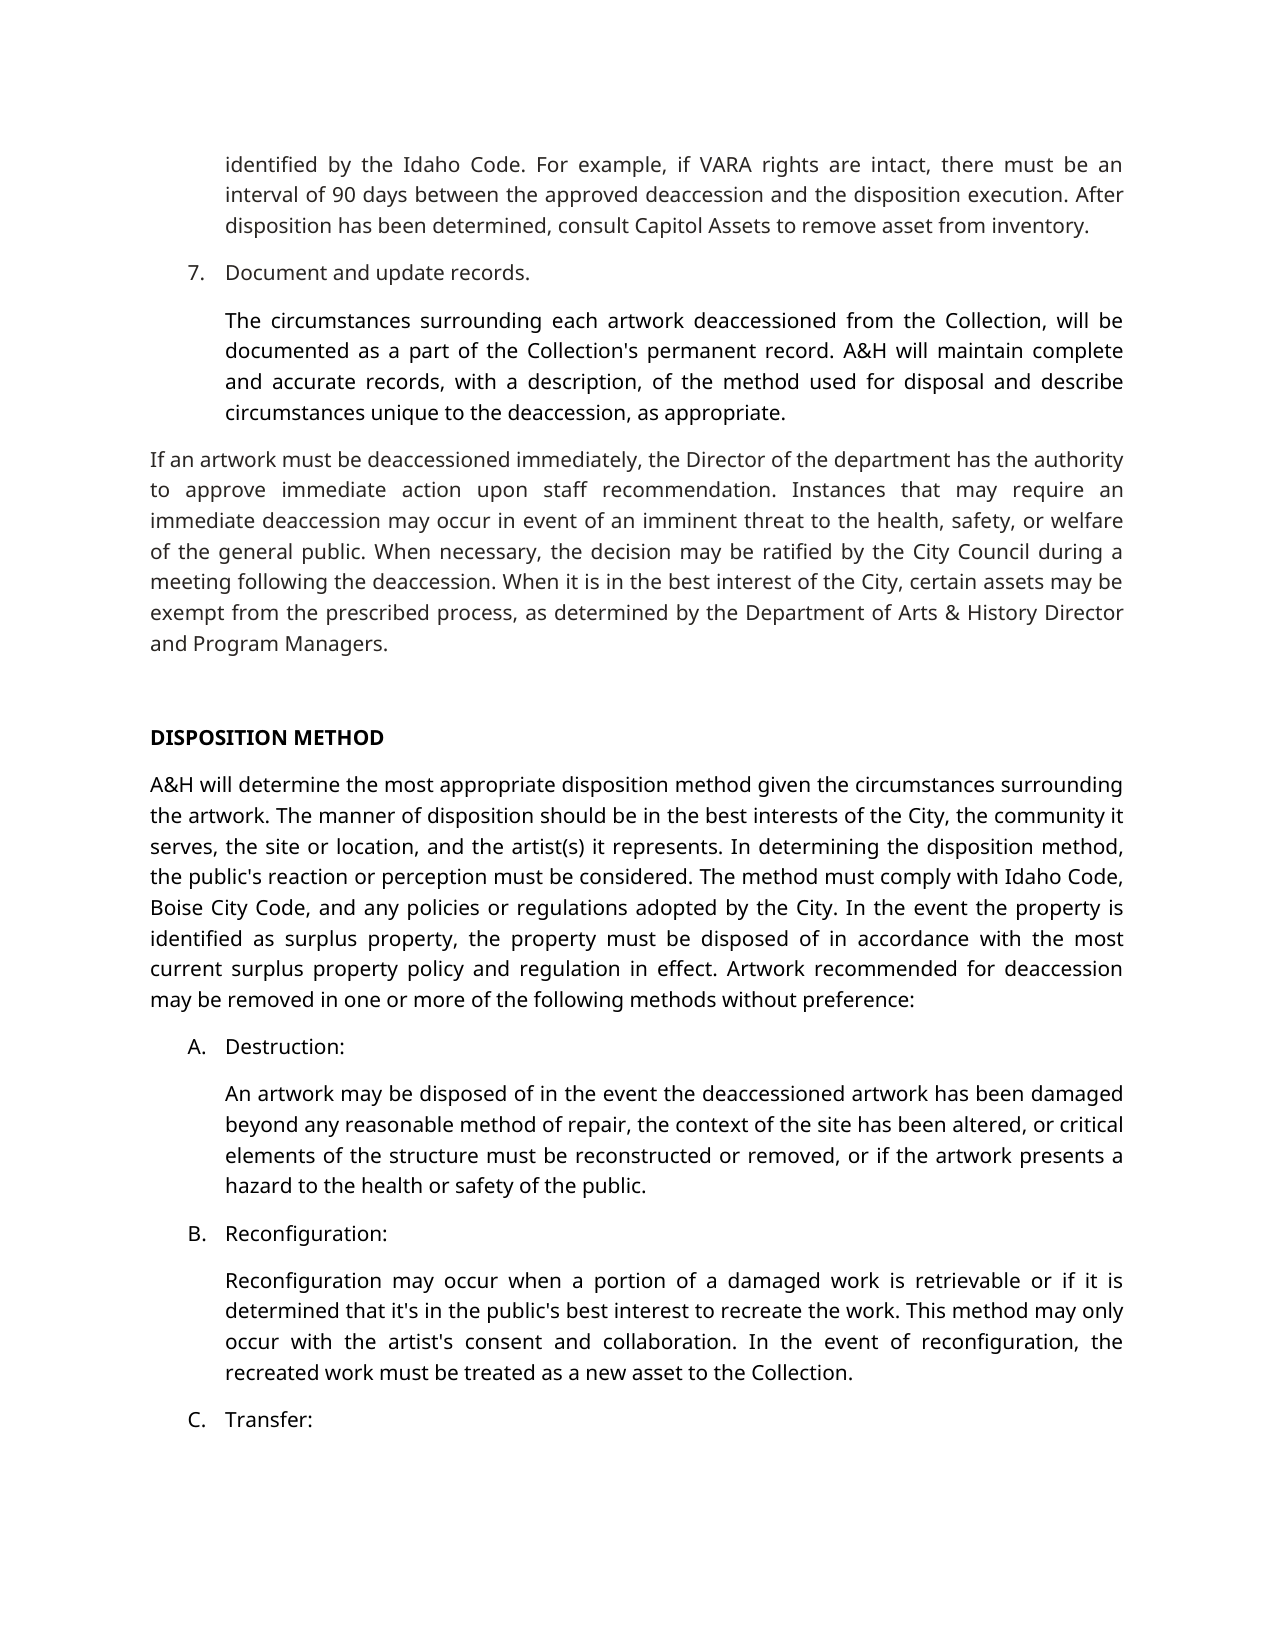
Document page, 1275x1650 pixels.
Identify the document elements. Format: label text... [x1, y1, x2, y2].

list An artwork may be disposed of in the event the deaccessioned artwork has been damaged beyond any reasonable method of repair, the context of the site has been altered, or critical elements of the structure must be reconstructed or removed, or if the artwork presents a hazard to the health or safety of the public. [225, 1079, 1125, 1200]
list Destruction: [187, 1032, 1125, 1061]
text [225, 150, 1125, 240]
text If an artwork must be deaccessioned immediately, the Director of the department has the authority to approve immediate action upon staff recommendation. Instances that may require an immediate deaccession may occur in event of an imminent threat to the health, safety, or welfare of the general public. When necessary, the decision may be ratified by the City Council during a meeting following the deaccession. When it is in the best interest of the City, certain assets may be exempt from the prescribed process, as determined by the Department of Arts & History Director and Program Managers. [150, 445, 1125, 657]
list Reconfiguration: [187, 1219, 1125, 1247]
list Reconfiguration may occur when a portion of a damaged work is retrievable or if it is determined that it's in the public's best interest to recreate the work. This method may only occur with the artist's consent and collaboration. In the event of reconfiguration, the recreated work must be treated as a new asset to the Collection. [225, 1266, 1125, 1386]
list Document and update records. [187, 258, 1125, 287]
text The circumstances surrounding each artwork deaccessioned from the Collection, will be documented as a part of the Collection's permanent record. A&H will maintain complete and accurate records, with a description, of the method used for disposal and describe circumstances unique to the deaccession, as appropriate. [225, 306, 1125, 426]
text DISPOSITION METHOD [150, 723, 1125, 752]
list Transfer: [187, 1405, 1125, 1434]
text A&H will determine the most appropriate disposition method given the circumstances surrounding the artwork. The manner of disposition should be in the best interests of the City, the community it serves, the site or location, and the artist(s) it represents. In determining the disposition method, the public's reaction or perception must be considered. The method must comply with Idaho Code, Boise City Code, and any policies or regulations adopted by the City. In the event the property is identified as surplus property, the property must be disposed of in accordance with the most current surplus property policy and regulation in effect. Artwork recommended for deaccession may be removed in one or more of the following methods without preference: [150, 771, 1125, 1013]
